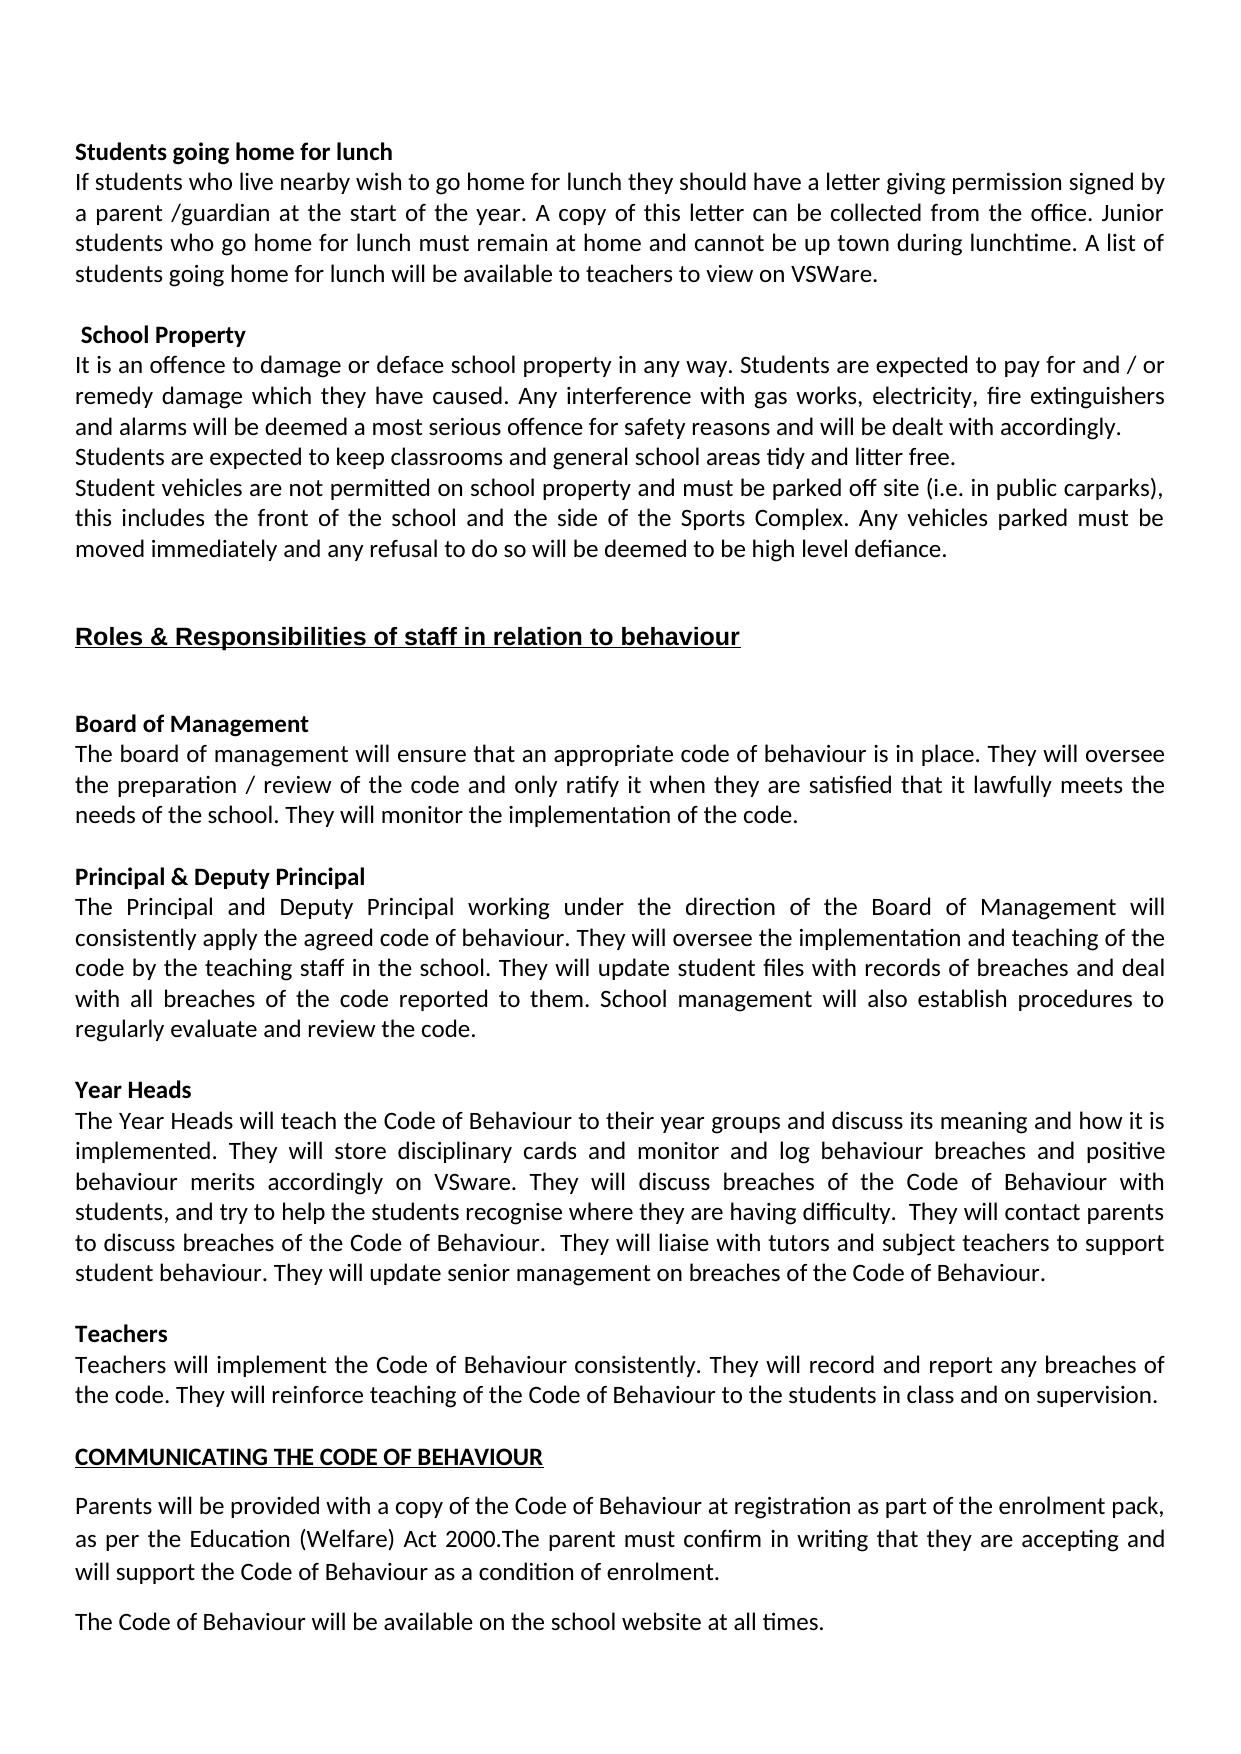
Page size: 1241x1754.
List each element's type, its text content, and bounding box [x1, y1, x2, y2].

text Parents will be provided with a copy of the Code of Behaviour at registration as part of the enrolment pack, as per the Education (Welfare) Act 2000.The parent must confirm in writing that they are accepting and will support the Code of Behaviour as a condition of enrolment. [75, 1490, 1165, 1587]
text Principal & Deputy Principal [75, 861, 1165, 891]
text If students who live nearby wish to go home for lunch they should have a letter giving permission signed by a parent /guardian at the start of the year. A copy of this letter can be collected from the office. Junior students who go home for lunch must remain at home and cannot be up town during lunchtime. A list of students going home for lunch will be available to teachers to view on VSWare. [75, 167, 1165, 289]
text Teachers [75, 1318, 1165, 1349]
text It is an offence to damage or deface school property in any way. Students are expected to pay for and / or remedy damage which they have caused. Any interference with gas works, electricity, fire extinguishers and alarms will be deemed a most serious offence for safety reasons and will be dealt with accordingly. [75, 350, 1165, 441]
text The board of management will ensure that an appropriate code of behaviour is in place. They will oversee the preparation / review of the code and only ratify it when they are satisfied that it lawfully meets the needs of the school. They will monitor the implementation of the code. [75, 739, 1165, 830]
text The Code of Behaviour will be available on the school website at all times. [75, 1606, 1165, 1636]
text School Property [75, 319, 1165, 350]
text Students are expected to keep classrooms and general school areas tidy and litter free. [75, 441, 1165, 472]
text Year Heads [75, 1074, 1165, 1105]
text Students going home for lunch [75, 136, 1165, 167]
text Teachers will implement the Code of Behaviour consistently. They will record and report any breaches of the code. They will reinforce teaching of the Code of Behaviour to the students in class and on supervision. [75, 1349, 1165, 1410]
text Board of Management [75, 708, 1165, 739]
text COMMUNICATING THE CODE OF BEHAVIOUR [75, 1441, 1165, 1471]
text Student vehicles are not permitted on school property and must be parked off site (i.e. in public carparks), this includes the front of the school and the side of the Sports Complex. Any vehicles parked must be moved immediately and any refusal to do so will be deemed to be high level defiance. [75, 472, 1165, 563]
text The Principal and Deputy Principal working under the direction of the Board of Management will consistently apply the agreed code of behaviour. They will oversee the implementation and teaching of the code by the teaching staff in the school. They will update student files with records of breaches and deal with all breaches of the code reported to them. School management will also establish procedures to regularly evaluate and review the code. [75, 891, 1165, 1044]
text The Year Heads will teach the Code of Behaviour to their year groups and discuss its meaning and how it is implemented. They will store disciplinary cards and monitor and log behaviour breaches and positive behaviour merits accordingly on VSware. They will discuss breaches of the Code of Behaviour with students, and try to help the students recognise where they are having difficulty. They will contact parents to discuss breaches of the Code of Behaviour. They will liaise with tutors and subject teachers to support student behaviour. They will update senior management on breaches of the Code of Behaviour. [75, 1105, 1165, 1288]
text Roles & Responsibilities of staff in relation to behaviour [75, 622, 1165, 651]
